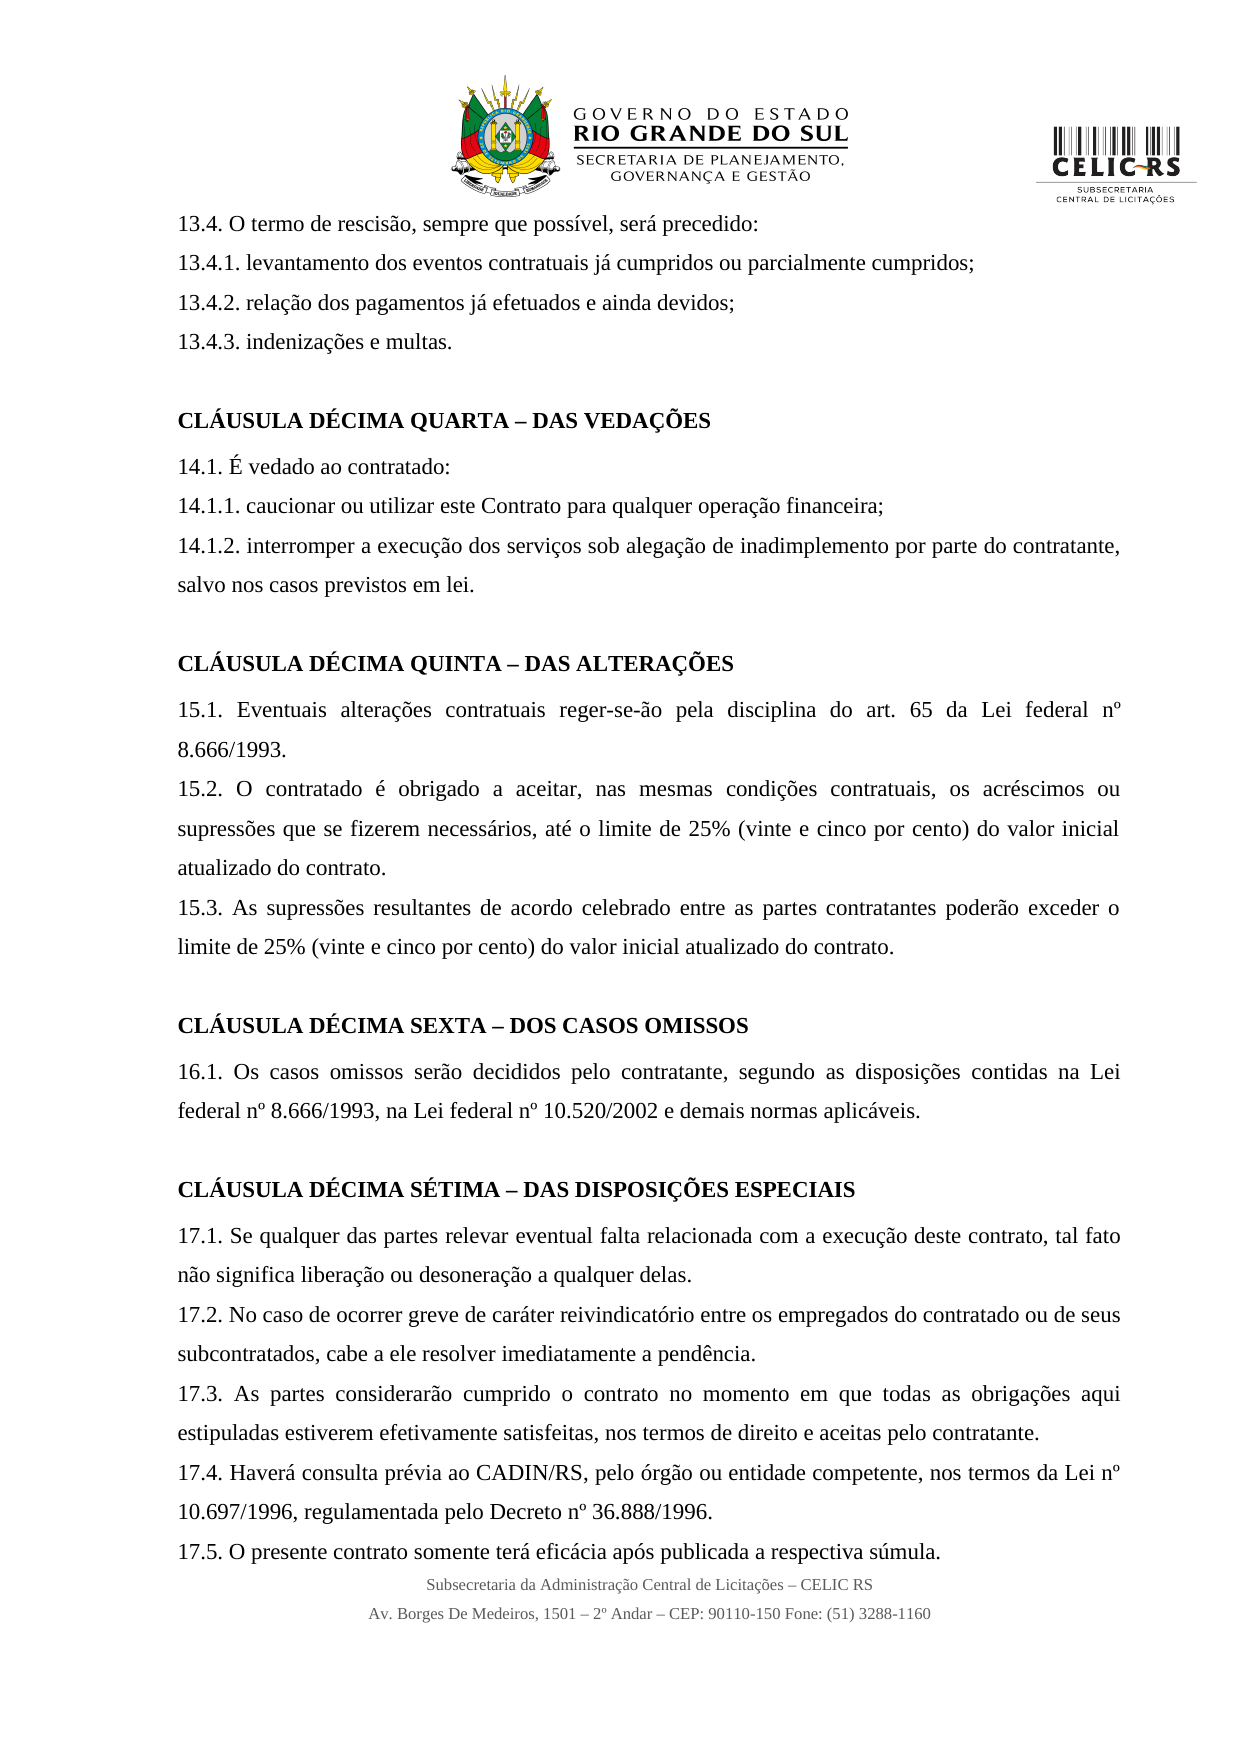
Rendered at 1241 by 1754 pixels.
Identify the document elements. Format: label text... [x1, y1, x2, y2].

subtitle CLÁUSULA DÉCIMA QUARTA – DAS VEDAÇÕES [177, 407, 1122, 434]
text 13.4. O termo de rescisão, sempre que possível, será precedido: [177, 210, 1122, 236]
text 17.2. No caso de ocorrer greve de caráter reivindicatório entre os empregados do contratado ou de seus subcontratados, cabe a ele resolver imediatamente a pendência. [177, 1301, 1122, 1367]
text 13.4.1. levantamento dos eventos contratuais já cumpridos ou parcialmente cumpridos; [177, 249, 1122, 276]
text 13.4.3. indenizações e multas. [177, 328, 1122, 355]
text 14.1. É vedado ao contratado: [177, 453, 1122, 479]
text 14.1.1. caucionar ou utilizar este Contrato para qualquer operação financeira; [177, 493, 1122, 519]
picture [451, 75, 848, 197]
text 15.1. Eventuais alterações contratuais reger-se-ão pela disciplina do art. 65 da Lei federal nº 8.666/1993. [177, 696, 1122, 762]
text 17.5. O presente contrato somente terá eficácia após publicada a respectiva súmula. [177, 1538, 1122, 1564]
text 17.4. Haverá consulta prévia ao CADIN/RS, pelo órgão ou entidade competente, nos termos da Lei nº 10.697/1996, regulamentada pelo Decreto nº 36.888/1996. [177, 1459, 1122, 1525]
text 14.1.2. interromper a execução dos serviços sob alegação de inadimplemento por parte do contratante, salvo nos casos previstos em lei. [177, 532, 1122, 598]
text 16.1. Os casos omissos serão decididos pelo contratante, segundo as disposições contidas na Lei federal nº 8.666/1993, na Lei federal nº 10.520/2002 e demais normas aplicáveis. [177, 1058, 1122, 1124]
text 17.3. As partes considerarão cumprido o contrato no momento em que todas as obrigações aqui estipuladas estiverem efetivamente satisfeitas, nos termos de direito e aceitas pelo contratante. [177, 1380, 1122, 1446]
subtitle CLÁUSULA DÉCIMA SEXTA – DOS CASOS OMISSOS [177, 1012, 1122, 1038]
text 13.4.2. relação dos pagamentos já efetuados e ainda devidos; [177, 289, 1122, 315]
picture [1033, 121, 1199, 208]
subtitle CLÁUSULA DÉCIMA QUINTA – DAS ALTERAÇÕES [177, 651, 1122, 677]
subtitle CLÁUSULA DÉCIMA SÉTIMA – DAS DISPOSIÇÕES ESPECIAIS [177, 1176, 1122, 1203]
text 15.3. As supressões resultantes de acordo celebrado entre as partes contratantes poderão exceder o limite de 25% (vinte e cinco por cento) do valor inicial atualizado do contrato. [177, 894, 1122, 959]
text 15.2. O contratado é obrigado a aceitar, nas mesmas condições contratuais, os acréscimos ou supressões que se fizerem necessários, até o limite de 25% (vinte e cinco por cento) do valor inicial atualizado do contrato. [177, 775, 1122, 881]
text 17.1. Se qualquer das partes relevar eventual falta relacionada com a execução deste contrato, tal fato não significa liberação ou desoneração a qualquer delas. [177, 1222, 1122, 1288]
